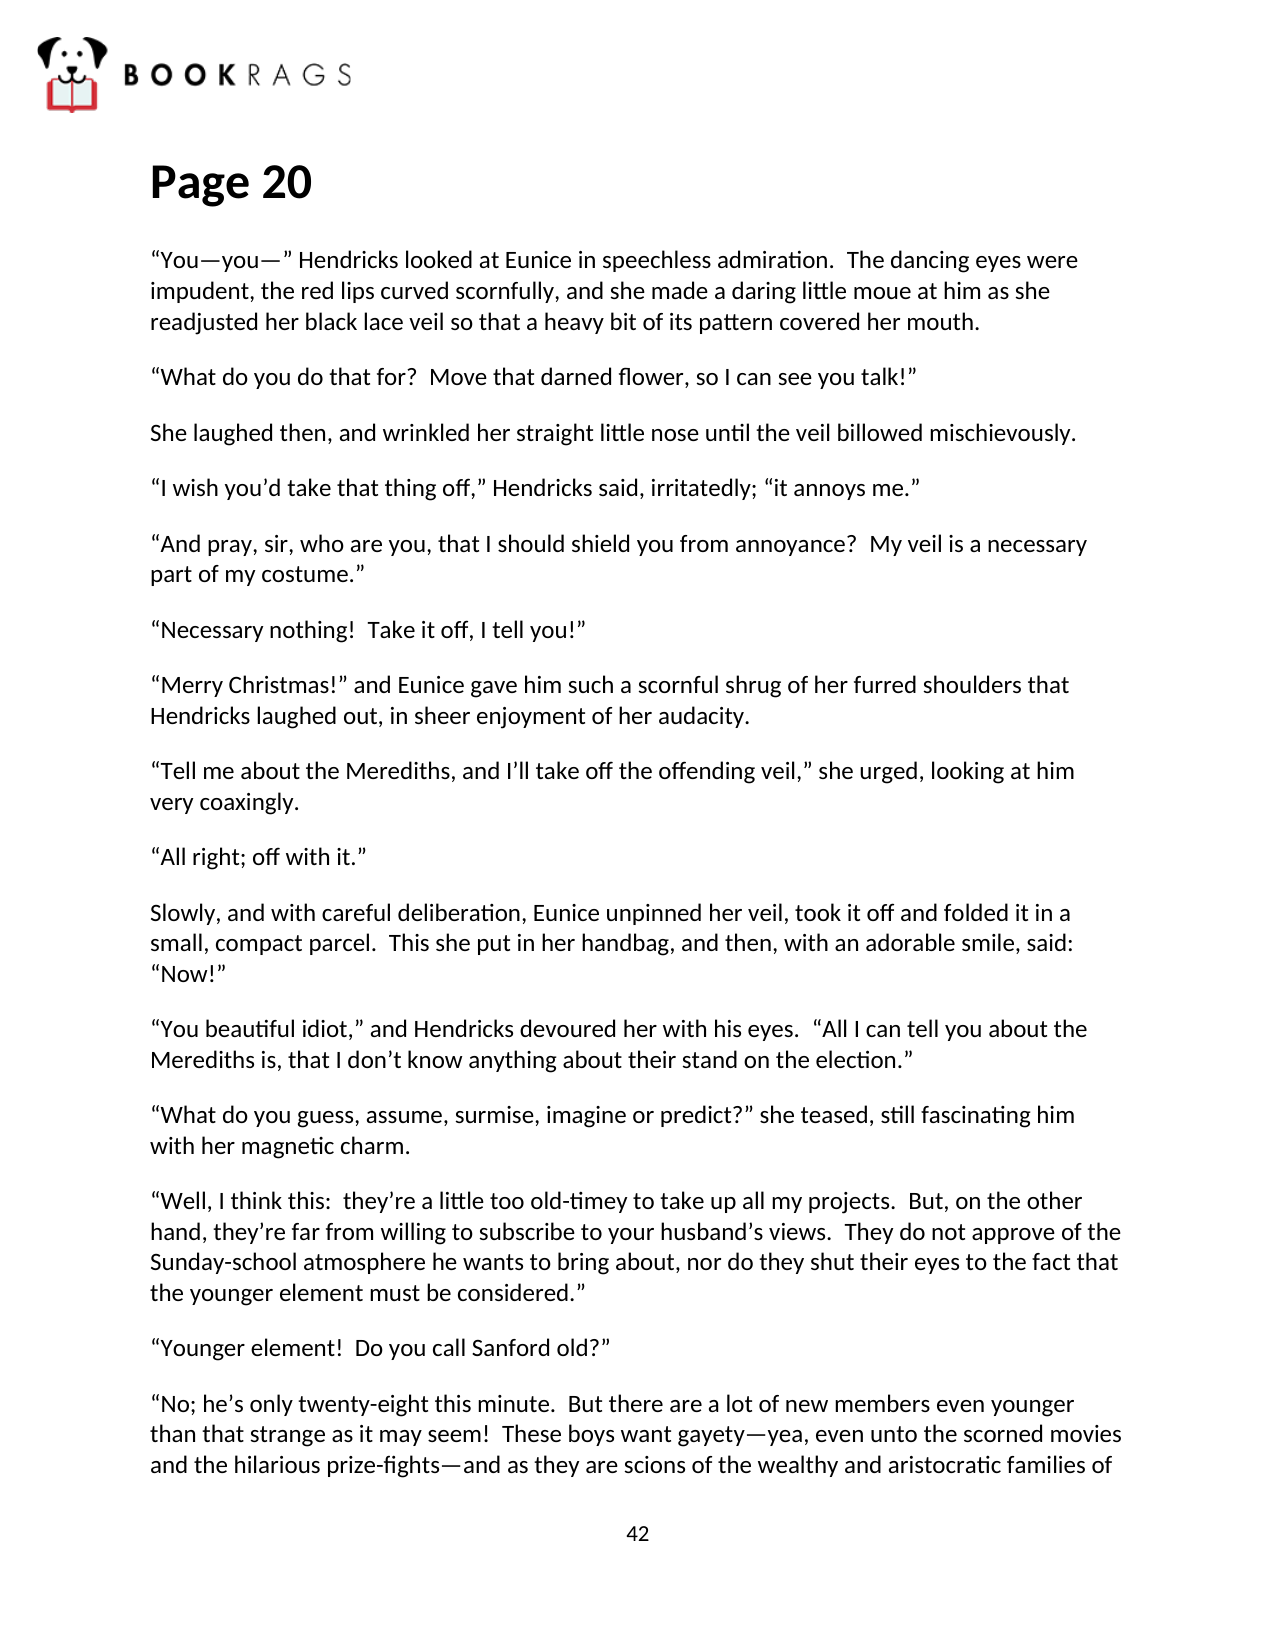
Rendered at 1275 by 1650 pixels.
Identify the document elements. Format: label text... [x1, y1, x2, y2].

text “Well, I think this: they’re a little too old-timey to take up all my projects. But, on the other hand, they’re far from willing to subscribe to your husband’s views. They do not approve of the Sunday-school atmosphere he wants to bring about, nor do they shut their eyes to the fact that the younger element must be considered.” [150, 1186, 1125, 1308]
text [150, 1388, 1125, 1480]
text “And pray, sir, who are you, that I should shield you from annoyance? My veil is a necessary part of my costume.” [150, 528, 1125, 589]
text “Tell me about the Merediths, and I’ll take off the offending veil,” she urged, looking at him very coaxingly. [150, 755, 1125, 816]
text “Necessary nothing! Take it off, I tell you!” [150, 614, 1125, 644]
text “What do you guess, assume, surmise, imagine or predict?” she teased, still fascinating him with her magnetic charm. [150, 1099, 1125, 1161]
text “Younger element! Do you call Sanford old?” [150, 1333, 1125, 1363]
text “What do you do that for? Move that darned flower, so I can see you talk!” [150, 361, 1125, 392]
text “Merry Christmas!” and Eunice gave him such a scornful shrug of her furred shoulders that Hendricks laughed out, in sheer enjoyment of her audacity. [150, 669, 1125, 730]
text She laughed then, and wrinkled her straight little nose until the veil billowed mischievously. [150, 417, 1125, 447]
picture [37, 37, 351, 113]
text Page 20 [150, 150, 1125, 211]
text “All right; off with it.” [150, 841, 1125, 872]
text Slowly, and with careful deliberation, Eunice unpinned her veil, took it off and folded it in a small, compact parcel. This she put in her handbag, and then, with an adorable smile, said: “Now!” [150, 897, 1125, 988]
text “I wish you’d take that thing off,” Hendricks said, irritatedly; “it annoys me.” [150, 472, 1125, 503]
text “You beautiful idiot,” and Hendricks devoured her with his eyes. “All I can tell you about the Merediths is, that I don’t know anything about their stand on the election.” [150, 1013, 1125, 1074]
text “You—­you—­” Hendricks looked at Eunice in speechless admiration. The dancing eyes were impudent, the red lips curved scornfully, and she made a daring little moue at him as she readjusted her black lace veil so that a heavy bit of its pattern covered her mouth. [150, 244, 1125, 336]
